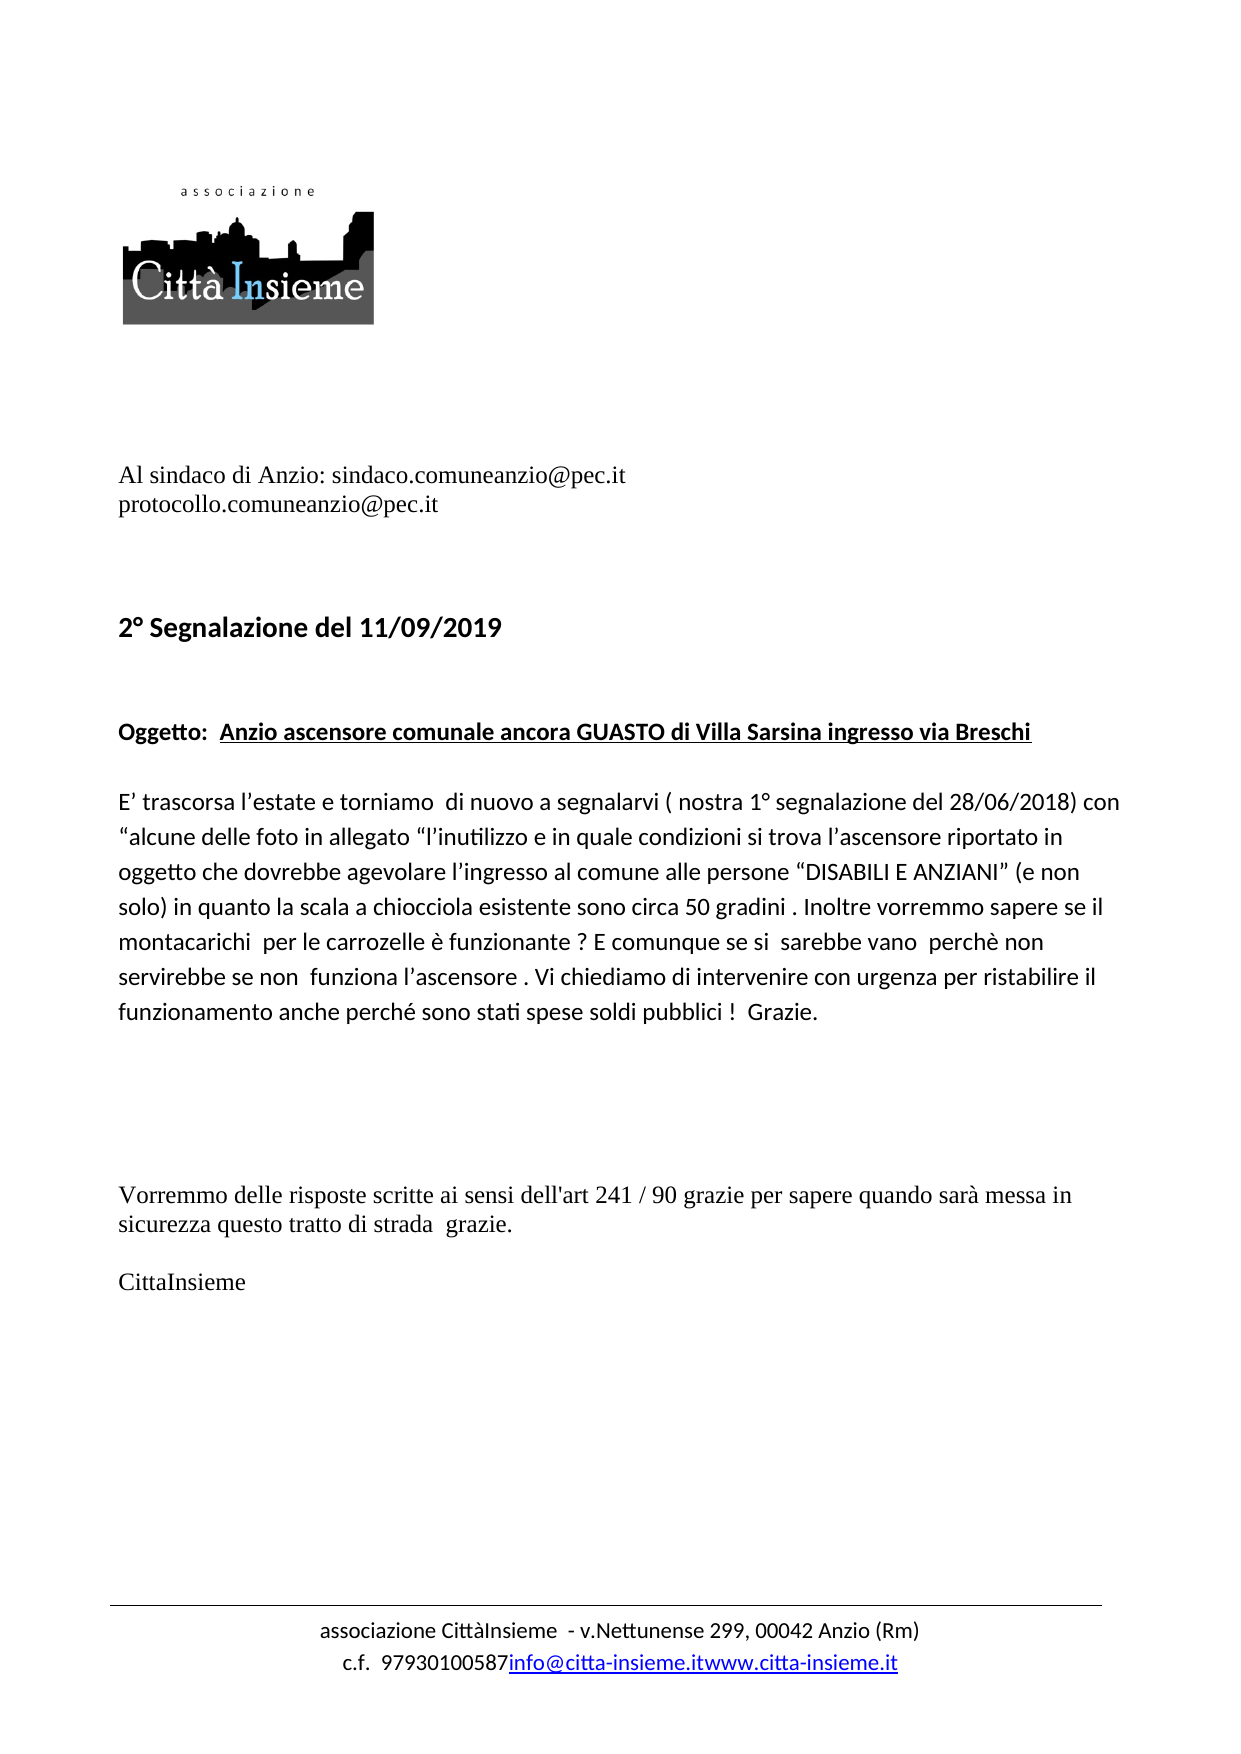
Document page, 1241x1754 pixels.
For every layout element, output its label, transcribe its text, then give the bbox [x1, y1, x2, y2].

text protocollo.comuneanzio@pec.it [118, 489, 1122, 518]
text Oggetto: Anzio ascensore comunale ancora GUASTO di Villa Sarsina ingresso via Breschi [118, 716, 1122, 746]
text CittaInsieme [118, 1267, 1122, 1296]
text Vorremmo delle risposte scritte ai sensi dell'art 241 / 90 grazie per sapere quando sarà messa in sicurezza questo tratto di strada grazie. [118, 1181, 1122, 1238]
text Al sindaco di Anzio: sindaco.comuneanzio@pec.it [118, 461, 1122, 489]
text 2° Segnalazione del 11/09/2019 [118, 609, 1122, 644]
picture [118, 179, 378, 328]
text E’ trascorsa l’estate e torniamo di nuovo a segnalarvi ( nostra 1° segnalazione del 28/06/2018) con “alcune delle foto in allegato “l’inutilizzo e in quale condizioni si trova l’ascensore riportato in oggetto che dovrebbe agevolare l’ingresso al comune alle persone “DISABILI E ANZIANI” (e non solo) in quanto la scala a chiocciola esistente sono circa 50 gradini . Inoltre vorremmo sapere se il montacarichi per le carrozelle è funzionante ? E comunque se si sarebbe vano perchè non servirebbe se non funziona l’ascensore . Vi chiediamo di intervenire con urgenza per ristabilire il funzionamento anche perché sono stati spese soldi pubblici ! Grazie. [118, 786, 1122, 1026]
